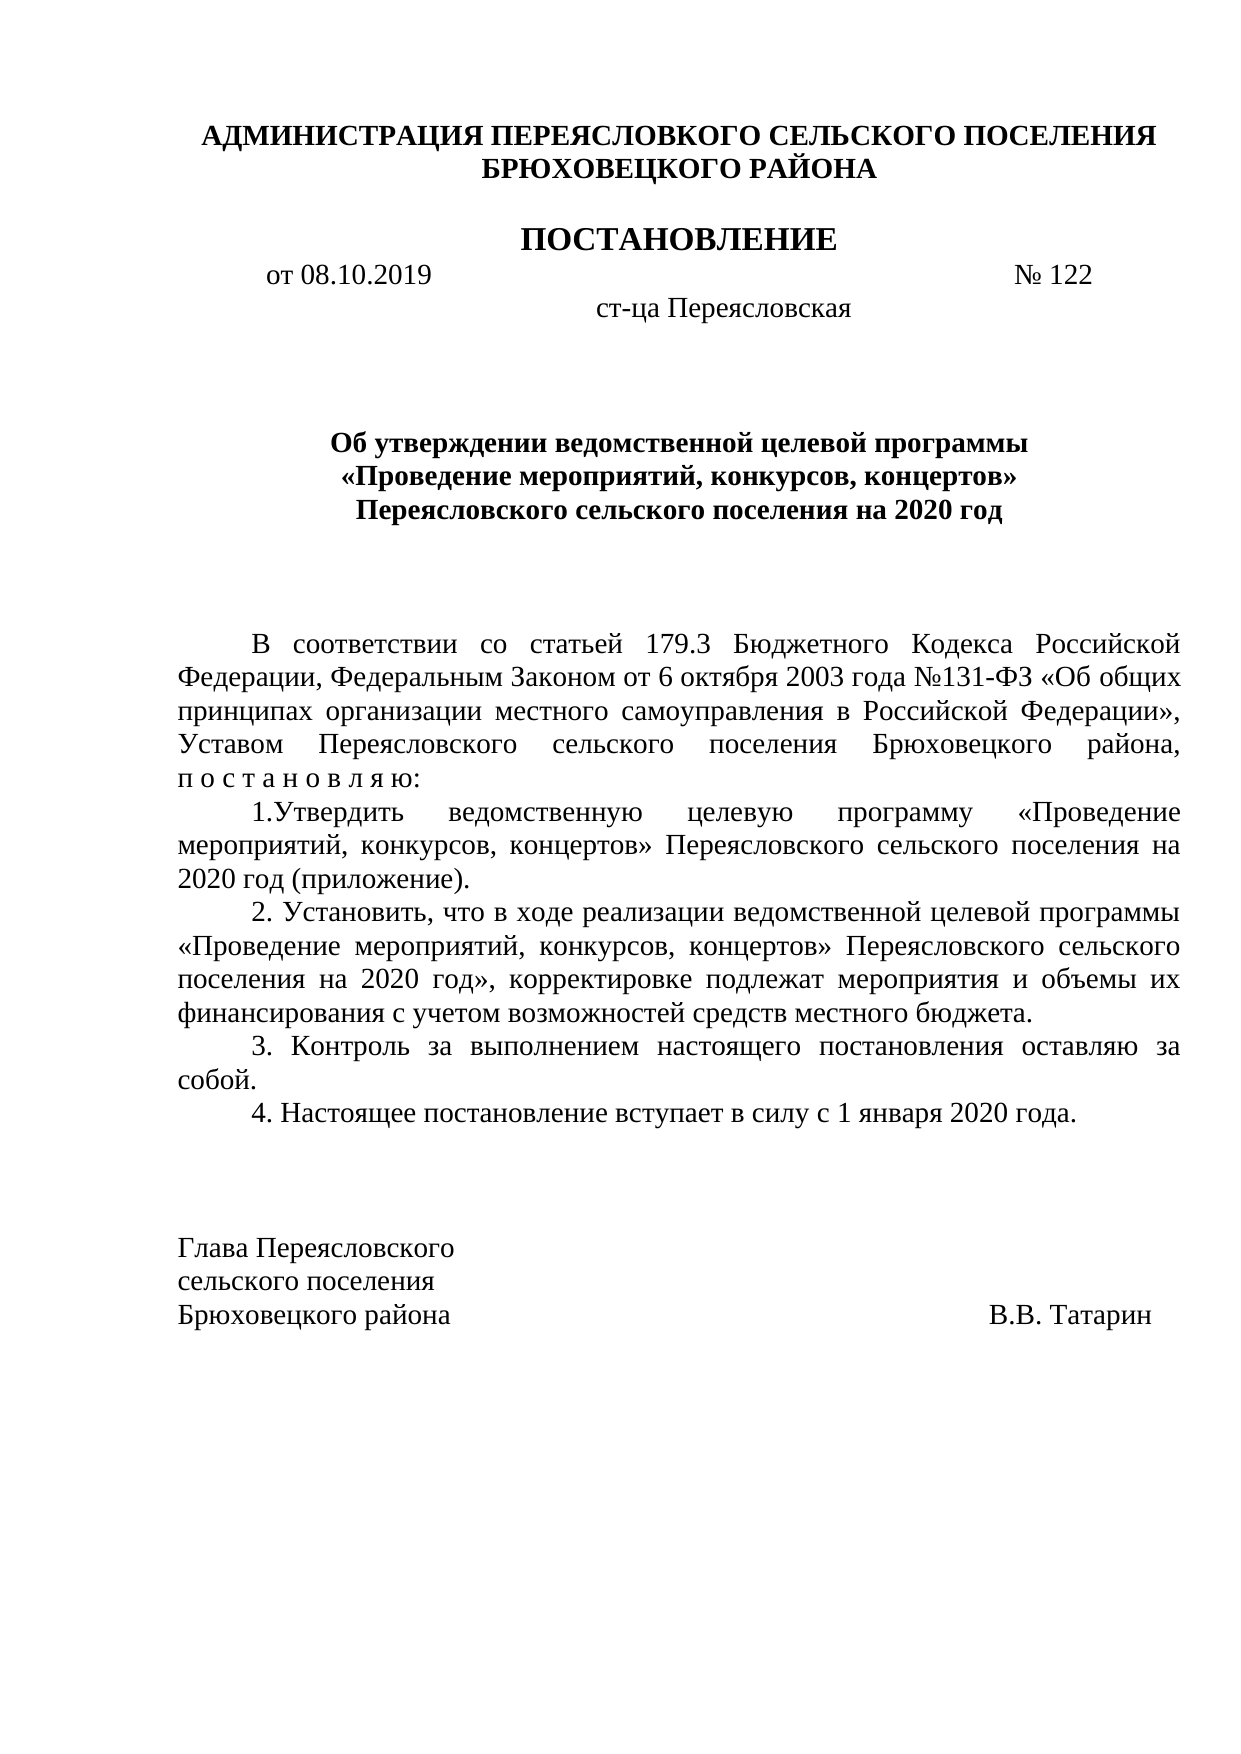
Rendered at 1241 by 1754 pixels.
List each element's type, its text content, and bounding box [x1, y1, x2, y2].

text Глава Переясловского [177, 1230, 1181, 1263]
text ст-ца Переясловская [177, 291, 1181, 324]
text 2. Установить, что в ходе реализации ведомственной целевой программы «Проведение мероприятий, конкурсов, концертов» Переясловского сельского поселения на 2020 год», корректировке подлежат мероприятия и объемы их финансирования с учетом возможностей средств местного бюджета. [177, 894, 1181, 1028]
text Об утверждении ведомственной целевой программы [177, 425, 1181, 458]
text ПОСТАНОВЛЕНИЕ [177, 219, 1181, 257]
text Брюховецкого района В.В. Татарин [177, 1297, 1181, 1330]
text БРЮХОВЕЦКОГО РАЙОНА [177, 152, 1181, 185]
text В соответствии со статьей 179.3 Бюджетного Кодекса Российской Федерации, Федеральным Законом от 6 октября 2003 года №131-ФЗ «Об общих принципах организации местного самоуправления в Российской Федерации», Уставом Переясловского сельского поселения Брюховецкого района, п о с т а н о в л я ю: [177, 626, 1181, 794]
text 3. Контроль за выполнением настоящего постановления оставляю за собой. [177, 1028, 1181, 1096]
text сельского поселения [177, 1263, 1181, 1297]
text от 08.10.2019 № 122 [177, 257, 1181, 291]
text АДМИНИСТРАЦИЯ ПЕРЕЯСЛОВКОГО СЕЛЬСКОГО ПОСЕЛЕНИЯ [177, 118, 1181, 152]
text Переясловского сельского поселения на 2020 год [177, 492, 1181, 525]
text 1.Утвердить ведомственную целевую программу «Проведение мероприятий, конкурсов, концертов» Переясловского сельского поселения на 2020 год (приложение). [177, 794, 1181, 894]
text «Проведение мероприятий, конкурсов, концертов» [177, 458, 1181, 492]
text 4. Настоящее постановление вступает в силу с 1 января 2020 года. [177, 1096, 1181, 1129]
